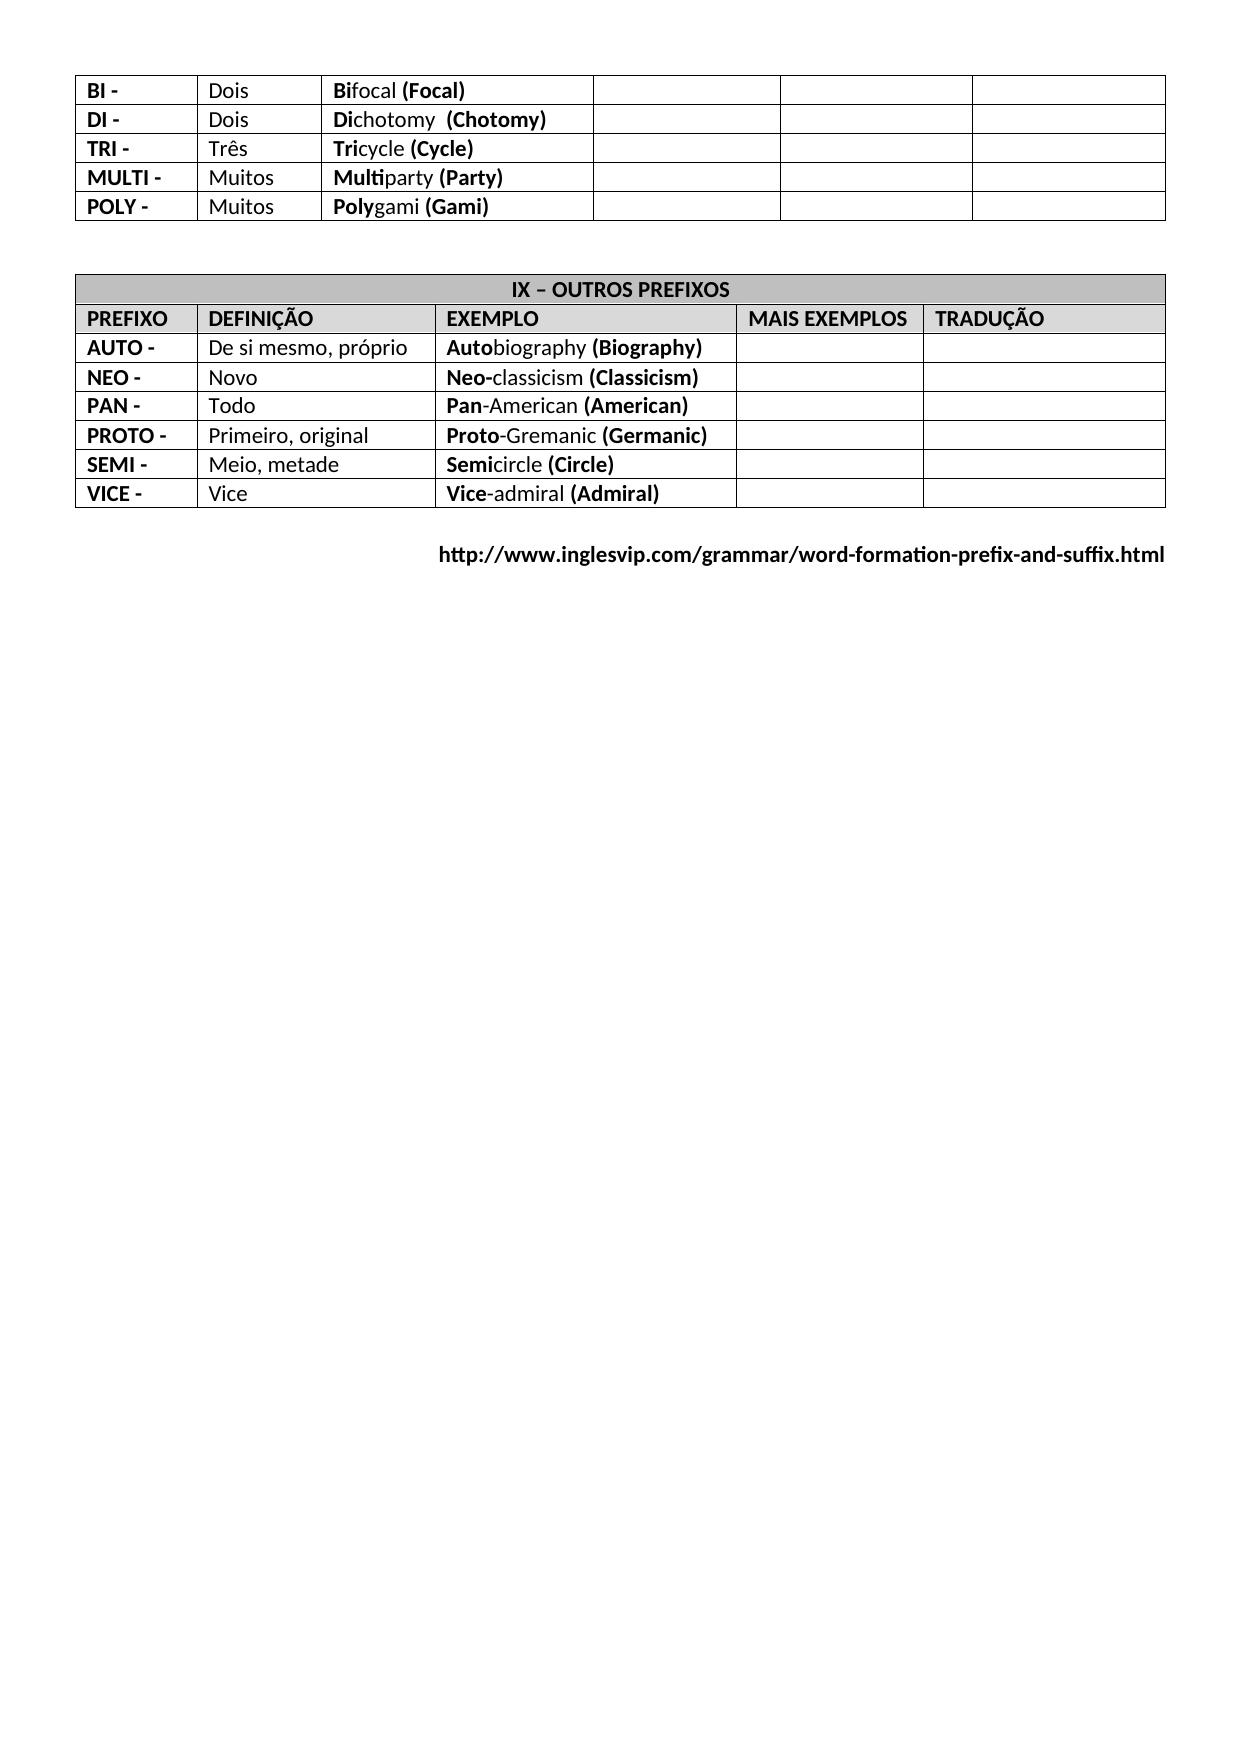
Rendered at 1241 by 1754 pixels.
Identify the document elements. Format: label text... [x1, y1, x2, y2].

table_cell [737, 450, 923, 478]
table_cell PROTO - [76, 421, 197, 449]
table_cell Novo [198, 363, 435, 391]
table_cell AUTO - [76, 334, 197, 362]
table_cell Multiparty (Party) [322, 163, 593, 191]
table_cell EXEMPLO [436, 305, 736, 332]
table_cell Autobiography (Biography) [436, 334, 736, 362]
table_cell [737, 421, 923, 449]
table_cell Polygami (Gami) [322, 192, 593, 220]
table_cell [924, 450, 1165, 478]
table_cell Neo-classicism (Classicism) [436, 363, 736, 391]
table_cell Tricycle (Cycle) [322, 134, 593, 162]
text http://www.inglesvip.com/grammar/word-formation-prefix-and-suffix.html [75, 540, 1165, 568]
table_cell [924, 479, 1165, 507]
table_cell Primeiro, original [198, 421, 435, 449]
table_cell PAN - [76, 392, 197, 420]
table_cell [737, 392, 923, 420]
table_cell Proto-Gremanic (Germanic) [436, 421, 736, 449]
table_cell [737, 479, 923, 507]
table_cell [973, 192, 1165, 220]
table_cell Bifocal (Focal) [322, 76, 593, 104]
table_cell De si mesmo, próprio [198, 334, 435, 362]
table_cell TRI - [76, 134, 197, 162]
table_cell [737, 363, 923, 391]
table_header IX – OUTROS PREFIXOS [76, 275, 1165, 303]
table_cell [781, 163, 972, 191]
table_cell [973, 76, 1165, 104]
table_cell Pan-American (American) [436, 392, 736, 420]
table_cell Dichotomy (Chotomy) [322, 105, 593, 133]
table_cell [924, 392, 1165, 420]
table_cell [594, 76, 780, 104]
table_cell MAIS EXEMPLOS [737, 305, 923, 332]
table_cell [594, 105, 780, 133]
table_cell [594, 163, 780, 191]
table_cell [781, 76, 972, 104]
table_cell [594, 192, 780, 220]
table_cell TRADUÇÃO [924, 305, 1165, 332]
table_cell SEMI - [76, 450, 197, 478]
table_cell Vice-admiral (Admiral) [436, 479, 736, 507]
table_cell [781, 134, 972, 162]
table_cell Vice [198, 479, 435, 507]
table_cell Todo [198, 392, 435, 420]
table_cell Meio, metade [198, 450, 435, 478]
table_cell NEO - [76, 363, 197, 391]
table_cell [781, 105, 972, 133]
table_cell BI - [76, 76, 197, 104]
table_cell Muitos [198, 192, 321, 220]
table_cell VICE - [76, 479, 197, 507]
table_cell [594, 134, 780, 162]
table_cell POLY - [76, 192, 197, 220]
table_cell Muitos [198, 163, 321, 191]
table_cell [924, 334, 1165, 362]
table_cell Semicircle (Circle) [436, 450, 736, 478]
table_cell Dois [198, 76, 321, 104]
table_cell [924, 363, 1165, 391]
table_cell MULTI - [76, 163, 197, 191]
table_cell [973, 163, 1165, 191]
table_cell [781, 192, 972, 220]
table_cell [924, 421, 1165, 449]
table_cell PREFIXO [76, 305, 197, 332]
table_cell [737, 334, 923, 362]
table_cell [973, 134, 1165, 162]
table_cell Três [198, 134, 321, 162]
table_cell [973, 105, 1165, 133]
table_cell DEFINIÇÃO [198, 305, 435, 332]
table_cell Dois [198, 105, 321, 133]
table_cell DI - [76, 105, 197, 133]
